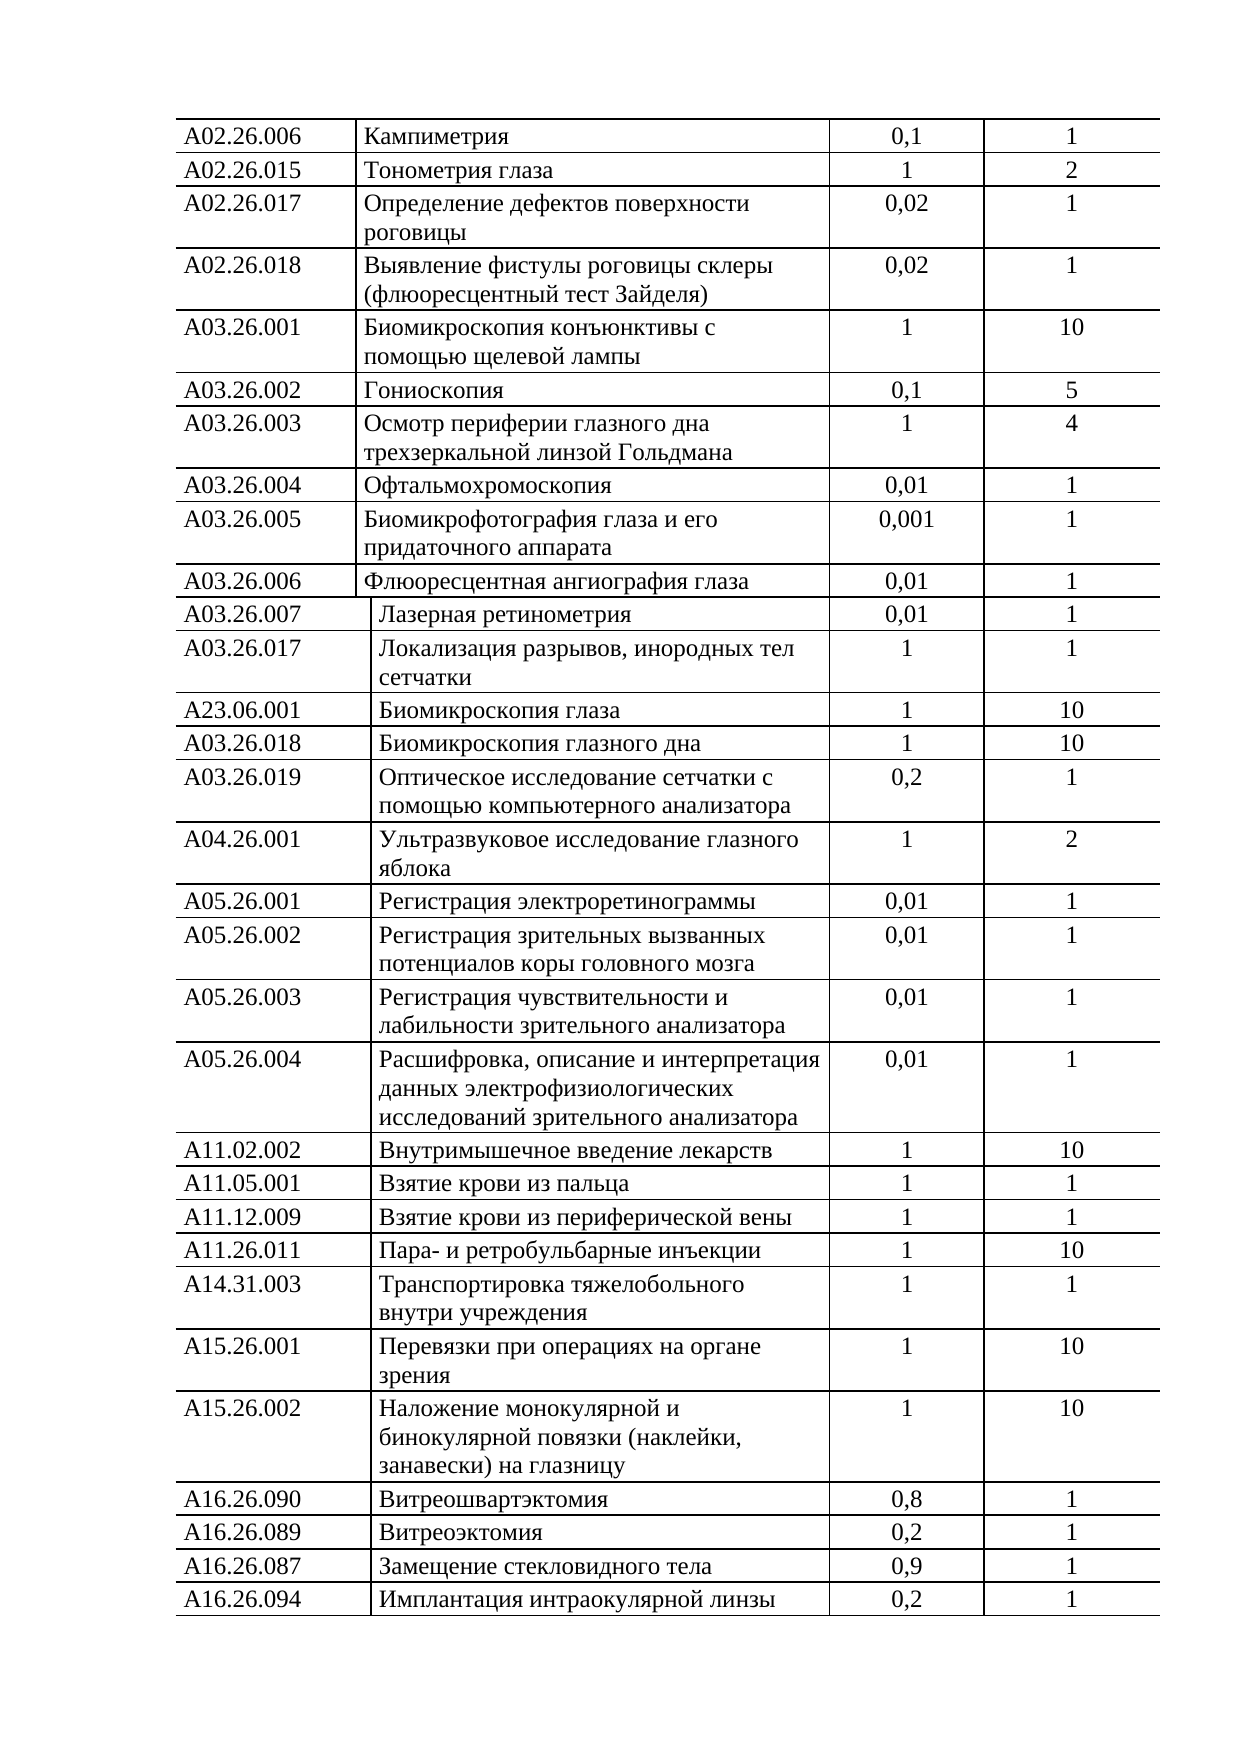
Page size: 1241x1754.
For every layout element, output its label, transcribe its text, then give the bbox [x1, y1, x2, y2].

table_cell 1 [985, 565, 1159, 596]
table_cell Транспортировка тяжелобольного внутри учреждения [372, 1267, 829, 1328]
table_cell Гониоскопия [357, 373, 829, 405]
table_cell А03.26.003 [176, 407, 355, 467]
table_cell 0,001 [830, 502, 983, 563]
table_cell А03.26.007 [176, 598, 370, 630]
table_cell Витреоэктомия [372, 1516, 829, 1548]
table_cell 2 [985, 153, 1159, 185]
table_cell Витреошвартэктомия [372, 1483, 829, 1514]
table_cell А16.26.087 [176, 1550, 370, 1581]
table_cell 1 [985, 918, 1159, 979]
table_cell 1 [985, 1043, 1159, 1132]
table_cell 0,2 [830, 760, 983, 821]
table_cell 1 [985, 1483, 1159, 1514]
table_cell Лазерная ретинометрия [372, 598, 829, 630]
table_cell 1 [830, 727, 983, 759]
table_cell А16.26.089 [176, 1516, 370, 1548]
table_cell Биомикроскопия глаза [372, 693, 829, 725]
table_cell Регистрация чувствительности и лабильности зрительного анализатора [372, 980, 829, 1041]
table_cell А16.26.090 [176, 1483, 370, 1514]
table_cell А02.26.018 [176, 249, 355, 309]
table_cell 1 [985, 469, 1159, 501]
table_cell 1 [985, 249, 1159, 309]
table_cell 0,01 [830, 1043, 983, 1132]
table_cell Локализация разрывов, инородных тел сетчатки [372, 631, 829, 692]
table_cell 1 [985, 760, 1159, 821]
table_cell А03.26.004 [176, 469, 355, 501]
table_cell 1 [985, 1200, 1159, 1232]
table_cell Офтальмохромоскопия [357, 469, 829, 501]
table_cell Тонометрия глаза [357, 153, 829, 185]
table_cell 10 [985, 1234, 1159, 1266]
table_cell А11.05.001 [176, 1167, 370, 1199]
table_cell 10 [985, 1133, 1159, 1165]
table_cell Биомикрофотография глаза и его придаточного аппарата [357, 502, 829, 563]
table_cell 1 [830, 631, 983, 692]
table_cell 2 [985, 823, 1159, 883]
table_cell А04.26.001 [176, 823, 370, 883]
table_cell А16.26.094 [176, 1583, 370, 1615]
table_cell А03.26.005 [176, 502, 355, 563]
table_cell А11.12.009 [176, 1200, 370, 1232]
table_cell 0,2 [830, 1583, 983, 1615]
table_cell 0,9 [830, 1550, 983, 1581]
table_cell Наложение монокулярной и бинокулярной повязки (наклейки, занавески) на глазницу [372, 1392, 829, 1481]
table_cell А02.26.017 [176, 187, 355, 247]
table_cell 0,02 [830, 249, 983, 309]
table_cell 1 [830, 153, 983, 185]
table_cell 1 [985, 1550, 1159, 1581]
table_cell Взятие крови из пальца [372, 1167, 829, 1199]
table_cell 1 [830, 1234, 983, 1266]
table_cell 1 [985, 187, 1159, 247]
table_cell 0,01 [830, 565, 983, 596]
table_cell А05.26.003 [176, 980, 370, 1041]
table_cell Расшифровка, описание и интерпретация данных электрофизиологических исследований зрительного анализатора [372, 1043, 829, 1132]
table_cell Осмотр периферии глазного дна трехзеркальной линзой Гольдмана [357, 407, 829, 467]
table_cell 10 [985, 693, 1159, 725]
table_cell 1 [830, 1200, 983, 1232]
table_cell 1 [830, 1330, 983, 1390]
table_cell 1 [985, 631, 1159, 692]
table_cell Биомикроскопия конъюнктивы с помощью щелевой лампы [357, 311, 829, 372]
table_cell 0,1 [830, 373, 983, 405]
table_cell А03.26.001 [176, 311, 355, 372]
table_cell А05.26.004 [176, 1043, 370, 1132]
table_cell А15.26.001 [176, 1330, 370, 1390]
table_cell Оптическое исследование сетчатки с помощью компьютерного анализатора [372, 760, 829, 821]
table_cell 0,01 [830, 918, 983, 979]
table_cell 1 [830, 693, 983, 725]
table_cell 1 [985, 1516, 1159, 1548]
table_cell Внутримышечное введение лекарств [372, 1133, 829, 1165]
table_cell Ультразвуковое исследование глазного яблока [372, 823, 829, 883]
table_cell 1 [985, 502, 1159, 563]
table_cell 0,01 [830, 469, 983, 501]
table_cell А11.26.011 [176, 1234, 370, 1266]
table_cell 0,2 [830, 1516, 983, 1548]
table_cell 10 [985, 727, 1159, 759]
table_cell 10 [985, 1330, 1159, 1390]
table_cell 1 [830, 1133, 983, 1165]
table_cell Перевязки при операциях на органе зрения [372, 1330, 829, 1390]
table_cell А03.26.019 [176, 760, 370, 821]
table_cell А03.26.017 [176, 631, 370, 692]
table_cell 1 [985, 1267, 1159, 1328]
table_cell Взятие крови из периферической вены [372, 1200, 829, 1232]
table_cell 10 [985, 1392, 1159, 1481]
table_cell Биомикроскопия глазного дна [372, 727, 829, 759]
table_cell 0,01 [830, 885, 983, 917]
table_cell 1 [830, 1267, 983, 1328]
table_cell 1 [830, 823, 983, 883]
table_cell 1 [985, 980, 1159, 1041]
table_cell 0,8 [830, 1483, 983, 1514]
table_cell А23.06.001 [176, 693, 370, 725]
table_cell Определение дефектов поверхности роговицы [357, 187, 829, 247]
table_cell Выявление фистулы роговицы склеры (флюоресцентный тест Зайделя) [357, 249, 829, 309]
table_cell Пара- и ретробульбарные инъекции [372, 1234, 829, 1266]
table_cell 0,02 [830, 187, 983, 247]
table_cell А03.26.002 [176, 373, 355, 405]
table_cell 1 [830, 1167, 983, 1199]
table_cell 0,01 [830, 598, 983, 630]
table_cell 1 [830, 311, 983, 372]
table_cell Флюоресцентная ангиография глаза [357, 565, 829, 596]
table_cell А11.02.002 [176, 1133, 370, 1165]
table_cell 0,01 [830, 980, 983, 1041]
table_cell 0,1 [830, 120, 983, 152]
table_cell А05.26.001 [176, 885, 370, 917]
table_cell Кампиметрия [357, 120, 829, 152]
table_cell Регистрация зрительных вызванных потенциалов коры головного мозга [372, 918, 829, 979]
table_cell Регистрация электроретинограммы [372, 885, 829, 917]
table_cell А02.26.006 [176, 120, 355, 152]
table_cell 1 [985, 598, 1159, 630]
table_cell 4 [985, 407, 1159, 467]
table_cell 1 [985, 885, 1159, 917]
table_cell А03.26.018 [176, 727, 370, 759]
table_cell 1 [985, 1167, 1159, 1199]
table_cell А02.26.015 [176, 153, 355, 185]
table_cell 1 [830, 1392, 983, 1481]
table_cell А15.26.002 [176, 1392, 370, 1481]
table_cell 10 [985, 311, 1159, 372]
table_cell А14.31.003 [176, 1267, 370, 1328]
table_cell 5 [985, 373, 1159, 405]
table_cell А03.26.006 [176, 565, 355, 596]
table_cell 1 [985, 1583, 1159, 1615]
table_cell 1 [985, 120, 1159, 152]
table_cell А05.26.002 [176, 918, 370, 979]
table_cell Замещение стекловидного тела [372, 1550, 829, 1581]
table_cell Имплантация интраокулярной линзы [372, 1583, 829, 1615]
table_cell 1 [830, 407, 983, 467]
